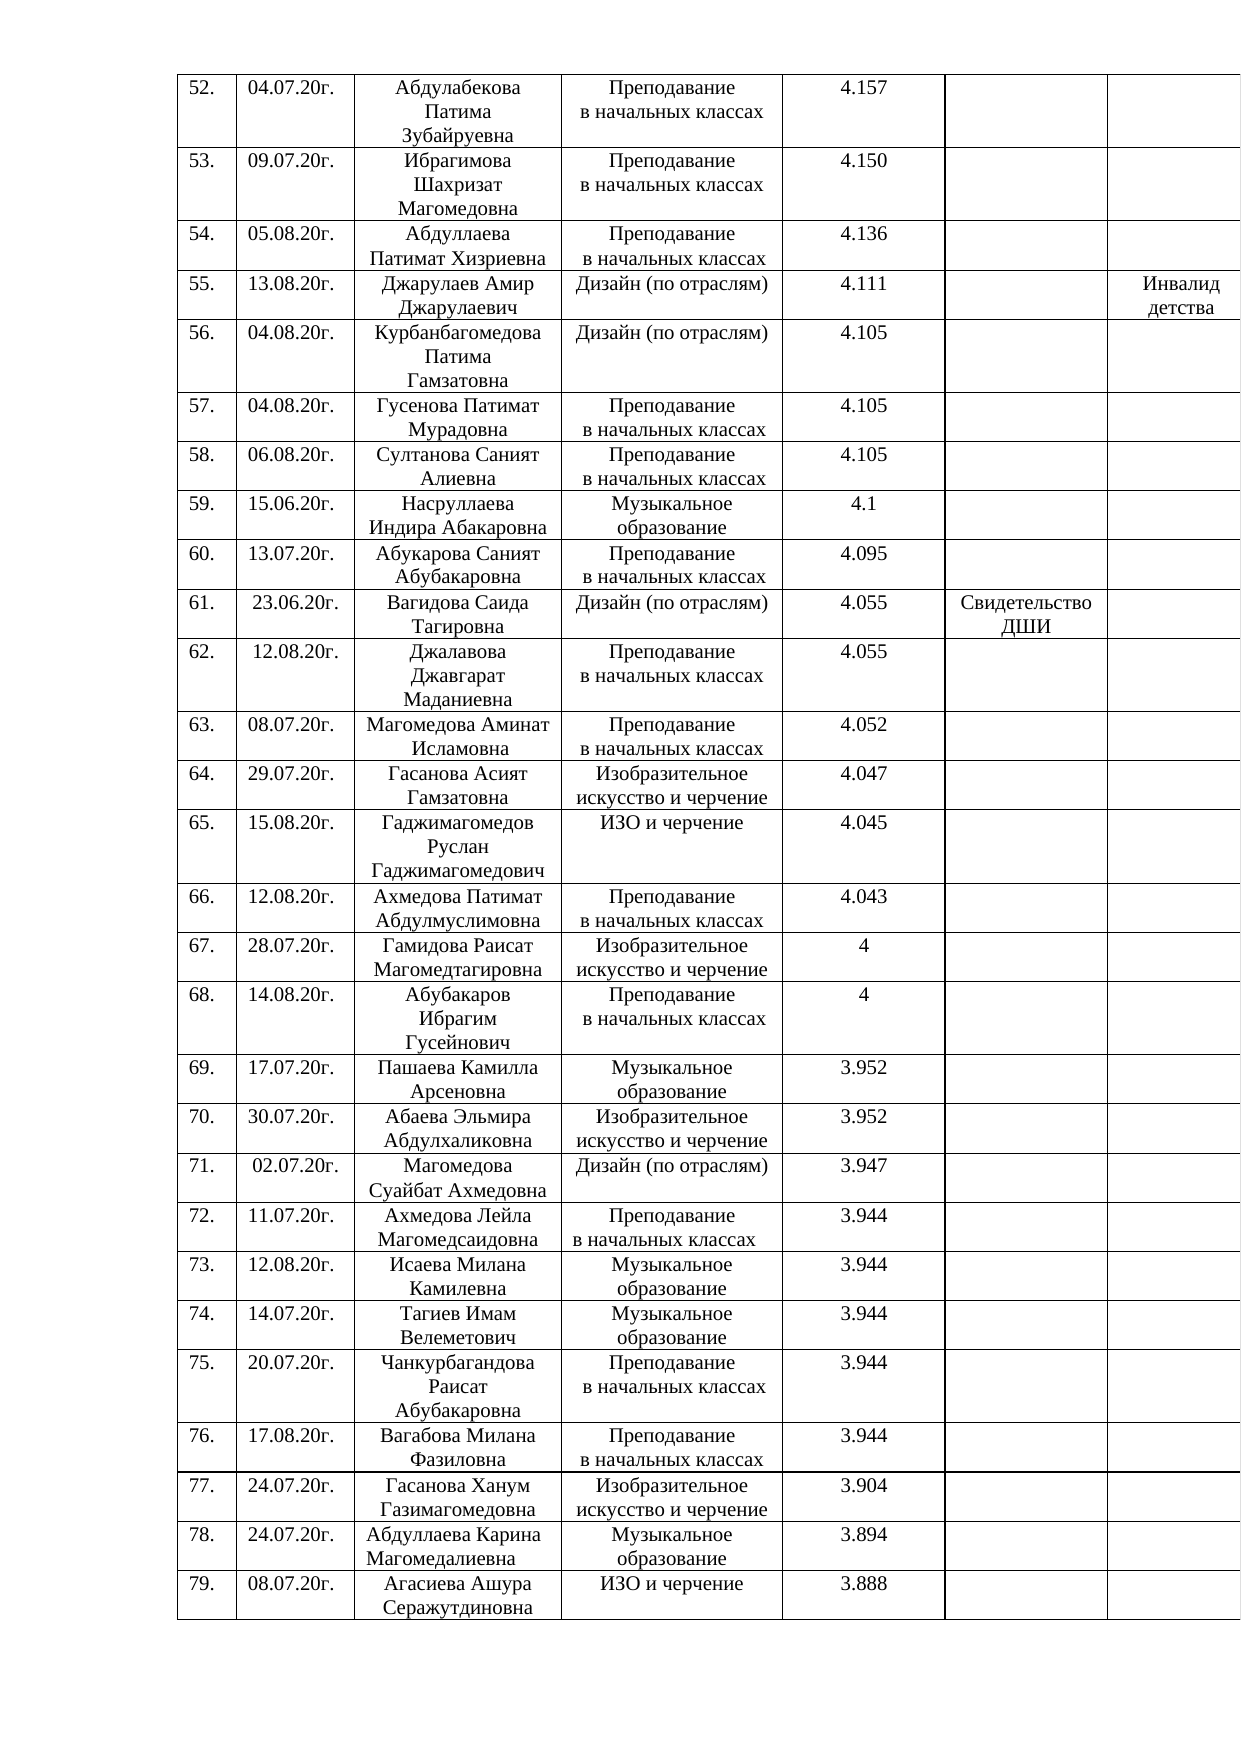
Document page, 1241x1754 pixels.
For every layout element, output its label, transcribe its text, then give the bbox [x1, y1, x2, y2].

table_cell Инвалид детства [1108, 271, 1240, 319]
table_cell 28.07.20г. [237, 933, 354, 981]
table_cell [946, 933, 1107, 981]
table_cell [178, 1055, 236, 1103]
table_cell 3.952 [783, 1055, 944, 1103]
table_cell 3.944 [783, 1350, 944, 1422]
table_cell [1108, 982, 1240, 1054]
table_cell [178, 712, 236, 760]
table_cell [178, 1203, 236, 1251]
table_cell [1108, 1423, 1240, 1471]
table_cell Абдулабекова Патима Зубайруевна [355, 75, 561, 147]
table_cell [178, 1252, 236, 1300]
table_cell [178, 540, 236, 588]
table_cell 29.07.20г. [237, 761, 354, 809]
table_cell 4.047 [783, 761, 944, 809]
table_cell Абдуллаева Патимат Хизриевна [355, 221, 561, 269]
table_cell Преподавание в начальных классах [562, 639, 782, 711]
table_cell Музыкальное образование [562, 1055, 782, 1103]
table_cell Чанкурбагандова Раисат Абубакаровна [355, 1350, 561, 1422]
table_cell [946, 1104, 1107, 1152]
table_cell [178, 1350, 236, 1422]
table_cell ИЗО и черчение [562, 810, 782, 882]
table_cell 24.07.20г. [237, 1473, 354, 1521]
table_cell [946, 393, 1107, 441]
table_cell Преподавание в начальных классах [562, 1203, 782, 1251]
table_cell [178, 442, 236, 490]
table_cell 08.07.20г. [237, 712, 354, 760]
table_cell 24.07.20г. [237, 1522, 354, 1570]
table_cell [946, 1571, 1107, 1619]
table_cell [1108, 491, 1240, 539]
table_cell 4.105 [783, 393, 944, 441]
table_cell [1108, 393, 1240, 441]
table_cell 4 [783, 933, 944, 981]
table_cell Гасанова Асият Гамзатовна [355, 761, 561, 809]
table_cell 15.08.20г. [237, 810, 354, 882]
table_cell 4.055 [783, 639, 944, 711]
table_cell ИЗО и черчение [562, 1571, 782, 1619]
table_cell [1108, 1350, 1240, 1422]
table_cell Дизайн (по отраслям) [562, 590, 782, 638]
table_cell [946, 442, 1107, 490]
table_cell 12.08.20г. [237, 1252, 354, 1300]
table_cell Тагиев Имам Велеметович [355, 1301, 561, 1349]
table_cell [178, 1301, 236, 1349]
table_cell [946, 1350, 1107, 1422]
table_cell Абубакаров Ибрагим Гусейнович [355, 982, 561, 1054]
table_cell 11.07.20г. [237, 1203, 354, 1251]
table_cell [946, 1154, 1107, 1202]
table_cell [946, 75, 1107, 147]
table_cell [946, 540, 1107, 588]
table_cell [178, 271, 236, 319]
table_cell 4.105 [783, 442, 944, 490]
table_cell 08.07.20г. [237, 1571, 354, 1619]
table_cell [1108, 1252, 1240, 1300]
table_cell Абаева Эльмира Абдулхаликовна [355, 1104, 561, 1152]
table_cell 09.07.20г. [237, 148, 354, 220]
table_cell [1108, 639, 1240, 711]
table_cell 30.07.20г. [237, 1104, 354, 1152]
table_cell 4.136 [783, 221, 944, 269]
table_cell [1108, 933, 1240, 981]
table_cell [1108, 1301, 1240, 1349]
table_cell [946, 982, 1107, 1054]
table_cell Гасанова Ханум Газимагомедовна [355, 1473, 561, 1521]
table_cell 3.944 [783, 1203, 944, 1251]
table_cell [946, 884, 1107, 932]
table_cell [1108, 540, 1240, 588]
table_cell Пашаева Камилла Арсеновна [355, 1055, 561, 1103]
table_cell [178, 491, 236, 539]
table_cell [1108, 712, 1240, 760]
table_cell 17.08.20г. [237, 1423, 354, 1471]
table_cell Преподавание в начальных классах [562, 221, 782, 269]
table_cell [178, 1522, 236, 1570]
table_cell Музыкальное образование [562, 491, 782, 539]
table_cell 4.052 [783, 712, 944, 760]
table_cell 06.08.20г. [237, 442, 354, 490]
table_cell 13.07.20г. [237, 540, 354, 588]
table_cell Ахмедова Патимат Абдулмуслимовна [355, 884, 561, 932]
table_cell [1108, 1522, 1240, 1570]
table_cell [1108, 1571, 1240, 1619]
table_cell Изобразительное искусство и черчение [562, 1104, 782, 1152]
table_cell [178, 320, 236, 392]
table_cell Султанова Саният Алиевна [355, 442, 561, 490]
table_cell [946, 810, 1107, 882]
table_cell Дизайн (по отраслям) [562, 271, 782, 319]
table_cell [178, 148, 236, 220]
table_cell Агасиева Ашура Серажутдиновна [355, 1571, 561, 1619]
table_cell [946, 148, 1107, 220]
table_cell [178, 1423, 236, 1471]
table_cell Изобразительное искусство и черчение [562, 761, 782, 809]
table_cell 12.08.20г. [237, 884, 354, 932]
table_cell 3.952 [783, 1104, 944, 1152]
table_cell Вагидова Саида Тагировна [355, 590, 561, 638]
table_cell [1108, 320, 1240, 392]
table_cell [178, 639, 236, 711]
table_cell [178, 810, 236, 882]
table_cell 3.904 [783, 1473, 944, 1521]
table_cell Музыкальное образование [562, 1301, 782, 1349]
table_cell 13.08.20г. [237, 271, 354, 319]
table_cell 17.07.20г. [237, 1055, 354, 1103]
table_cell [178, 884, 236, 932]
table_cell Преподавание в начальных классах [562, 884, 782, 932]
table_cell 04.08.20г. [237, 320, 354, 392]
table_cell [178, 982, 236, 1054]
table_cell 4.095 [783, 540, 944, 588]
table_cell [1108, 590, 1240, 638]
table_cell 3.944 [783, 1423, 944, 1471]
table_cell [1108, 1154, 1240, 1202]
table_cell 4.1 [783, 491, 944, 539]
table_cell Преподавание в начальных классах [562, 442, 782, 490]
table_cell 4 [783, 982, 944, 1054]
table_cell [946, 1203, 1107, 1251]
table_cell Преподавание в начальных классах [562, 540, 782, 588]
table_cell 23.06.20г. [237, 590, 354, 638]
table_cell Магомедова Суайбат Ахмедовна [355, 1154, 561, 1202]
table_cell [178, 1473, 236, 1521]
table_cell [178, 1571, 236, 1619]
table_cell 15.06.20г. [237, 491, 354, 539]
table_cell Преподавание в начальных классах [562, 393, 782, 441]
table_cell 12.08.20г. [237, 639, 354, 711]
table_cell [946, 761, 1107, 809]
table_cell [1108, 1203, 1240, 1251]
table_cell [1108, 221, 1240, 269]
table_cell Музыкальное образование [562, 1522, 782, 1570]
table_cell Джалавова Джавгарат Маданиевна [355, 639, 561, 711]
table_cell [178, 933, 236, 981]
table_cell Курбанбагомедова Патима Гамзатовна [355, 320, 561, 392]
table_cell [178, 75, 236, 147]
table_cell Преподавание в начальных классах [562, 982, 782, 1054]
table_cell [178, 590, 236, 638]
table_cell Абукарова Саният Абубакаровна [355, 540, 561, 588]
table_cell [1108, 75, 1240, 147]
table_cell Музыкальное образование [562, 1252, 782, 1300]
table_cell 4.045 [783, 810, 944, 882]
table_cell 4.111 [783, 271, 944, 319]
table_cell [946, 221, 1107, 269]
table_cell Джарулаев Амир Джарулаевич [355, 271, 561, 319]
table_cell [178, 761, 236, 809]
table_cell Гусенова Патимат Мурадовна [355, 393, 561, 441]
table_cell 02.07.20г. [237, 1154, 354, 1202]
table_cell [1108, 1055, 1240, 1103]
table_cell 4.105 [783, 320, 944, 392]
table_cell Преподавание в начальных классах [562, 1350, 782, 1422]
table_cell 20.07.20г. [237, 1350, 354, 1422]
table_cell [946, 1473, 1107, 1521]
table_cell Дизайн (по отраслям) [562, 1154, 782, 1202]
table_cell [1108, 1104, 1240, 1152]
table_cell Преподавание в начальных классах [562, 1423, 782, 1471]
table_cell Ахмедова Лейла Магомедсаидовна [355, 1203, 561, 1251]
table_cell [946, 1522, 1107, 1570]
table_cell 14.08.20г. [237, 982, 354, 1054]
table_cell [178, 393, 236, 441]
table_cell 4.055 [783, 590, 944, 638]
table_cell Вагабова Милана Фазиловна [355, 1423, 561, 1471]
table_cell [946, 320, 1107, 392]
table_cell Гаджимагомедов Руслан Гаджимагомедович [355, 810, 561, 882]
table_cell [1108, 1473, 1240, 1521]
table_cell 4.043 [783, 884, 944, 932]
table_cell [946, 1301, 1107, 1349]
table_cell Свидетельство ДШИ [946, 590, 1107, 638]
table_cell Дизайн (по отраслям) [562, 320, 782, 392]
table_cell [946, 1055, 1107, 1103]
table_cell Насруллаева Индира Абакаровна [355, 491, 561, 539]
table_cell 14.07.20г. [237, 1301, 354, 1349]
table_cell 4.157 [783, 75, 944, 147]
table_cell [1108, 442, 1240, 490]
table_cell 05.08.20г. [237, 221, 354, 269]
table_cell Абдуллаева Карина Магомедалиевна [355, 1522, 561, 1570]
table_cell 3.894 [783, 1522, 944, 1570]
table_cell [1108, 761, 1240, 809]
table_cell [1108, 148, 1240, 220]
table_cell [946, 639, 1107, 711]
table_cell Изобразительное искусство и черчение [562, 933, 782, 981]
table_cell 3.947 [783, 1154, 944, 1202]
table_cell [1108, 884, 1240, 932]
table_cell Преподавание в начальных классах [562, 148, 782, 220]
table_cell [178, 1104, 236, 1152]
table_cell 4.150 [783, 148, 944, 220]
table_cell [1108, 810, 1240, 882]
table_cell Исаева Милана Камилевна [355, 1252, 561, 1300]
table_cell [946, 271, 1107, 319]
table_cell Гамидова Раисат Магомедтагировна [355, 933, 561, 981]
table_cell Преподавание в начальных классах [562, 712, 782, 760]
table_cell Ибрагимова Шахризат Магомедовна [355, 148, 561, 220]
table_cell Преподавание в начальных классах [562, 75, 782, 147]
table_cell 04.08.20г. [237, 393, 354, 441]
table_cell [178, 221, 236, 269]
table_cell 04.07.20г. [237, 75, 354, 147]
table_cell [946, 1252, 1107, 1300]
table_cell Изобразительное искусство и черчение [562, 1473, 782, 1521]
table_cell 3.944 [783, 1301, 944, 1349]
table_cell [946, 1423, 1107, 1471]
table_cell [946, 712, 1107, 760]
table_cell Магомедова Аминат Исламовна [355, 712, 561, 760]
table_cell [178, 1154, 236, 1202]
table_cell 3.944 [783, 1252, 944, 1300]
table_cell [946, 491, 1107, 539]
table_cell 3.888 [783, 1571, 944, 1619]
